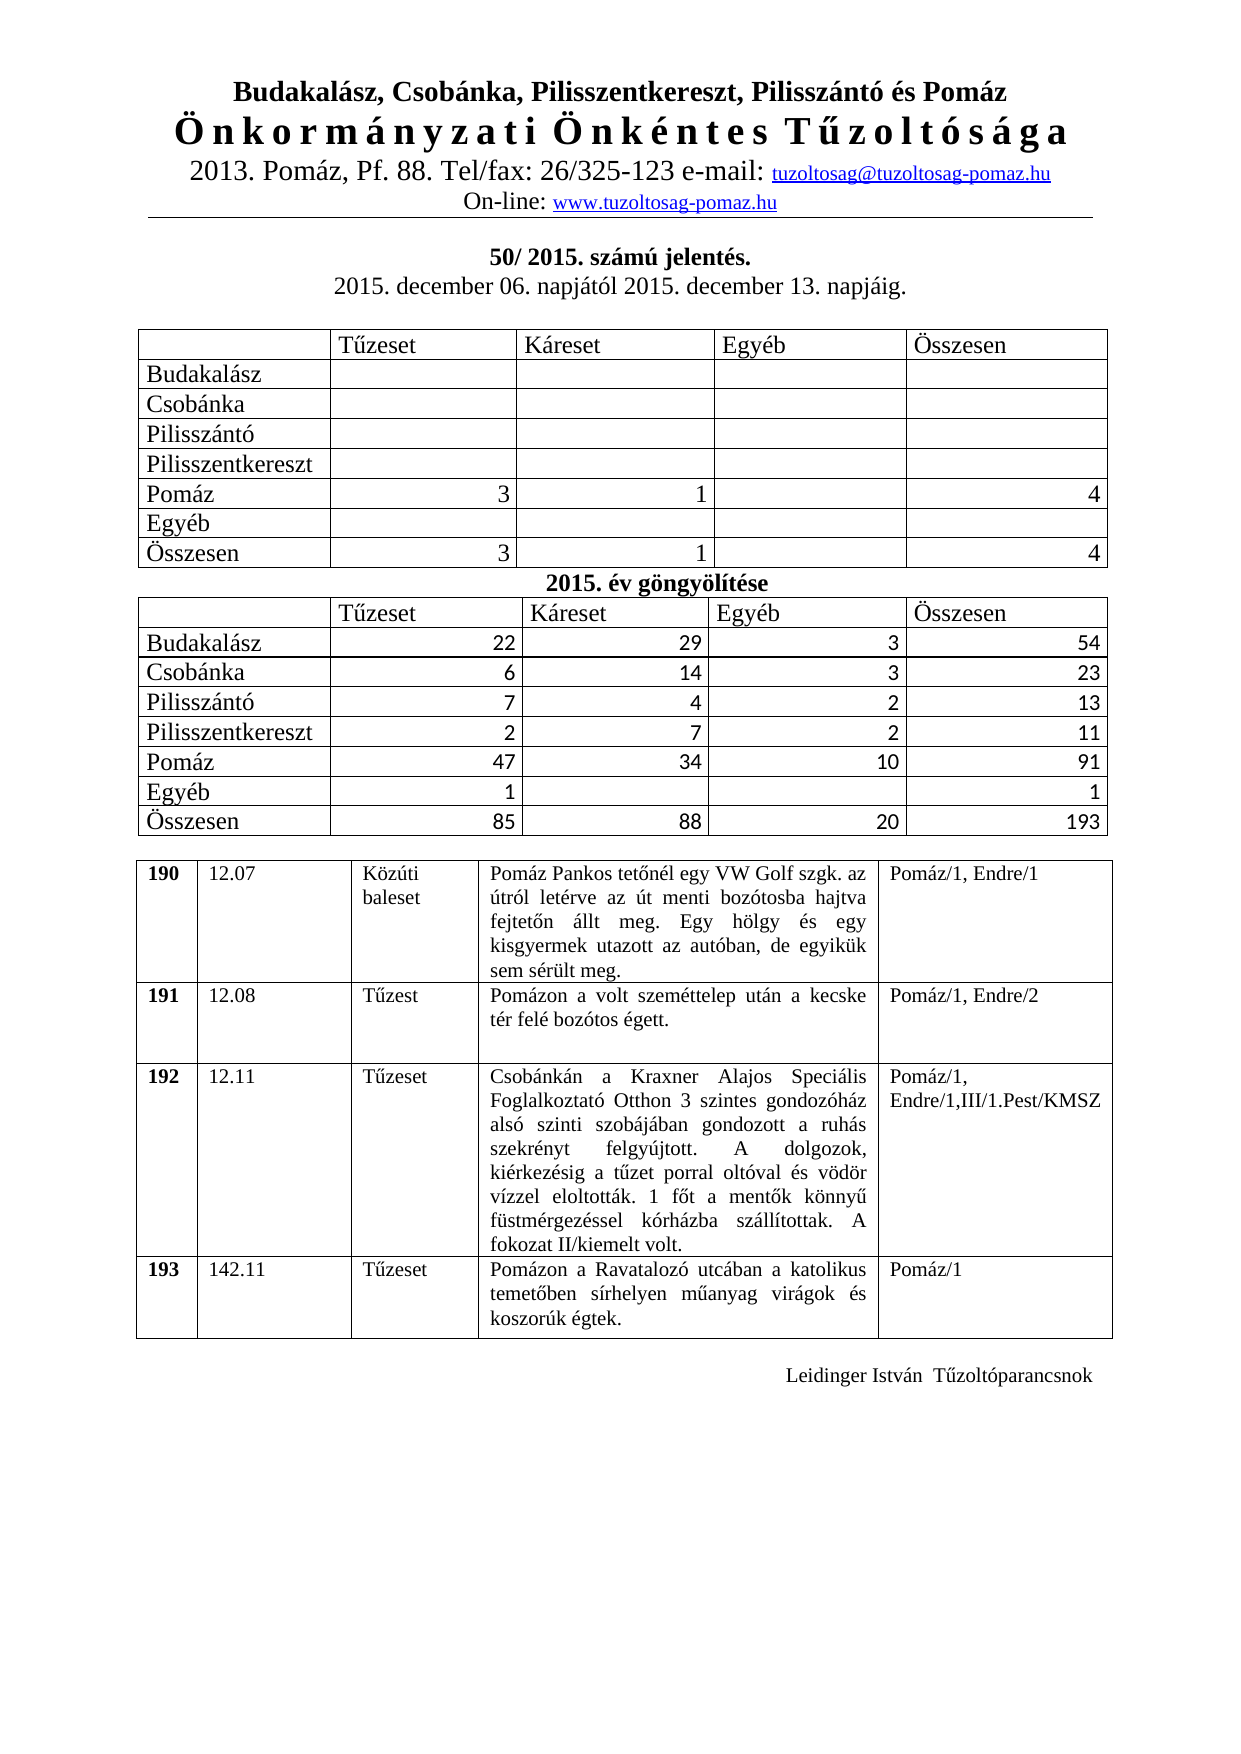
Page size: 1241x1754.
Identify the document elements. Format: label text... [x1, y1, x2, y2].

table_cell 4 [523, 687, 708, 716]
table_cell Pomáz [139, 479, 330, 507]
table_cell 1 [907, 777, 1107, 805]
table_cell 34 [523, 747, 708, 776]
table_cell 29 [523, 628, 708, 656]
table_cell 23 [907, 658, 1107, 686]
table_cell 2 [709, 717, 906, 746]
table_cell Pomáz/1 [879, 1257, 1112, 1337]
table_cell [331, 449, 516, 478]
text 2015. december 06. napjától 2015. december 13. napjáig. [148, 271, 1093, 300]
table_header Pomáz Pankos tetőnél egy VW Golf szgk. az útról letérve az út menti bozótosba hajtva fejtetőn állt meg. Egy hölgy és egy kisgyermek utazott az autóban, de egyikük sem sérült meg. [479, 861, 878, 982]
table_cell [907, 360, 1107, 388]
table_cell 85 [331, 806, 522, 835]
table_cell 3 [709, 628, 906, 656]
table_header [139, 330, 330, 358]
table_header 190 [137, 861, 197, 982]
table_cell 191 [137, 983, 197, 1063]
table_cell 22 [331, 628, 522, 656]
table_cell Pomáz/1, Endre/2 [879, 983, 1112, 1063]
table_cell Csobánka [139, 389, 330, 418]
table_cell 142.11 [198, 1257, 351, 1337]
table_cell 7 [523, 717, 708, 746]
table_cell [715, 419, 906, 448]
table_cell [709, 777, 906, 805]
table_cell 11 [907, 717, 1107, 746]
table_cell Budakalász [139, 628, 330, 656]
table_cell 91 [907, 747, 1107, 776]
table_header Pomáz/1, Endre/1 [879, 861, 1112, 982]
table_cell Budakalász [139, 360, 330, 388]
table_cell [907, 389, 1107, 418]
table_cell 1 [331, 777, 522, 805]
table_cell Tűzeset [352, 1257, 478, 1337]
table_cell [331, 509, 516, 537]
table_cell 2 [331, 717, 522, 746]
table_cell [517, 389, 714, 418]
table_cell [331, 389, 516, 418]
text Leidinger István Tűzoltóparancsnok [148, 1362, 1093, 1387]
table_cell [517, 509, 714, 537]
table_cell 3 [331, 479, 516, 507]
table_cell 2 [709, 687, 906, 716]
table_cell 4 [907, 479, 1107, 507]
table_cell [517, 419, 714, 448]
table_cell Pilisszentkereszt [139, 717, 330, 746]
table_cell 54 [907, 628, 1107, 656]
table_cell 13 [907, 687, 1107, 716]
table_cell Pilisszántó [139, 419, 330, 448]
table_cell Pomázon a volt szeméttelep után a kecske tér felé bozótos égett. [479, 983, 878, 1063]
table_header Összesen [907, 330, 1107, 358]
table_cell 3 [331, 538, 516, 567]
table_cell 6 [331, 658, 522, 686]
table_cell Egyéb [139, 777, 330, 805]
table_cell Pomáz [139, 747, 330, 776]
table_cell [715, 479, 906, 507]
table_cell 47 [331, 747, 522, 776]
table_cell [715, 449, 906, 478]
table_cell [715, 538, 906, 567]
table_cell Egyéb [139, 509, 330, 537]
table_cell Pilisszántó [139, 687, 330, 716]
table_cell 192 [137, 1064, 197, 1256]
table_cell [517, 449, 714, 478]
table_cell [331, 360, 516, 388]
table_header Tűzeset [331, 598, 522, 627]
table_cell 193 [137, 1257, 197, 1337]
table_cell [523, 777, 708, 805]
table_cell 88 [523, 806, 708, 835]
table_cell 12.11 [198, 1064, 351, 1256]
table_cell [715, 389, 906, 418]
table_cell 20 [709, 806, 906, 835]
table_cell 12.08 [198, 983, 351, 1063]
table_header Egyéb [709, 598, 906, 627]
table_header Összesen [907, 598, 1107, 627]
table_cell 14 [523, 658, 708, 686]
table_header 12.07 [198, 861, 351, 982]
table_cell 10 [709, 747, 906, 776]
table_cell Tűzest [352, 983, 478, 1063]
table_cell Csobánkán a Kraxner Alajos Speciális Foglalkoztató Otthon 3 szintes gondozóház alsó szinti szobájában gondozott a ruhás szekrényt felgyújtott. A dolgozok, kiérkezésig a tűzet porral oltóval és vödör vízzel eloltották. 1 főt a mentők könnyű füstmérgezéssel kórházba szállítottak. A fokozat II/kiemelt volt. [479, 1064, 878, 1256]
table_cell Csobánka [139, 658, 330, 686]
table_cell [907, 419, 1107, 448]
text 50/ 2015. számú jelentés. [148, 242, 1093, 271]
table_cell [715, 360, 906, 388]
table_cell Pomáz/1, Endre/1,III/1.Pest/KMSZ [879, 1064, 1112, 1256]
table_cell [907, 509, 1107, 537]
table_cell 1 [517, 538, 714, 567]
table_cell Tűzeset [352, 1064, 478, 1256]
table_cell 193 [907, 806, 1107, 835]
text 2015. év göngyölítése [148, 568, 1093, 597]
table_cell Összesen [139, 538, 330, 567]
table_header Káreset [517, 330, 714, 358]
table_header Káreset [523, 598, 708, 627]
table_header Egyéb [715, 330, 906, 358]
table_header Tűzeset [331, 330, 516, 358]
table_cell 3 [709, 658, 906, 686]
table_cell Pomázon a Ravatalozó utcában a katolikus temetőben sírhelyen műanyag virágok és koszorúk égtek. [479, 1257, 878, 1337]
table_cell [907, 449, 1107, 478]
table_cell 4 [907, 538, 1107, 567]
table_cell 1 [517, 479, 714, 507]
table_header [139, 598, 330, 627]
table_cell [331, 419, 516, 448]
table_cell [517, 360, 714, 388]
table_cell Összesen [139, 806, 330, 835]
table_header Közúti baleset [352, 861, 478, 982]
table_cell [715, 509, 906, 537]
table_cell 7 [331, 687, 522, 716]
table_cell Pilisszentkereszt [139, 449, 330, 478]
